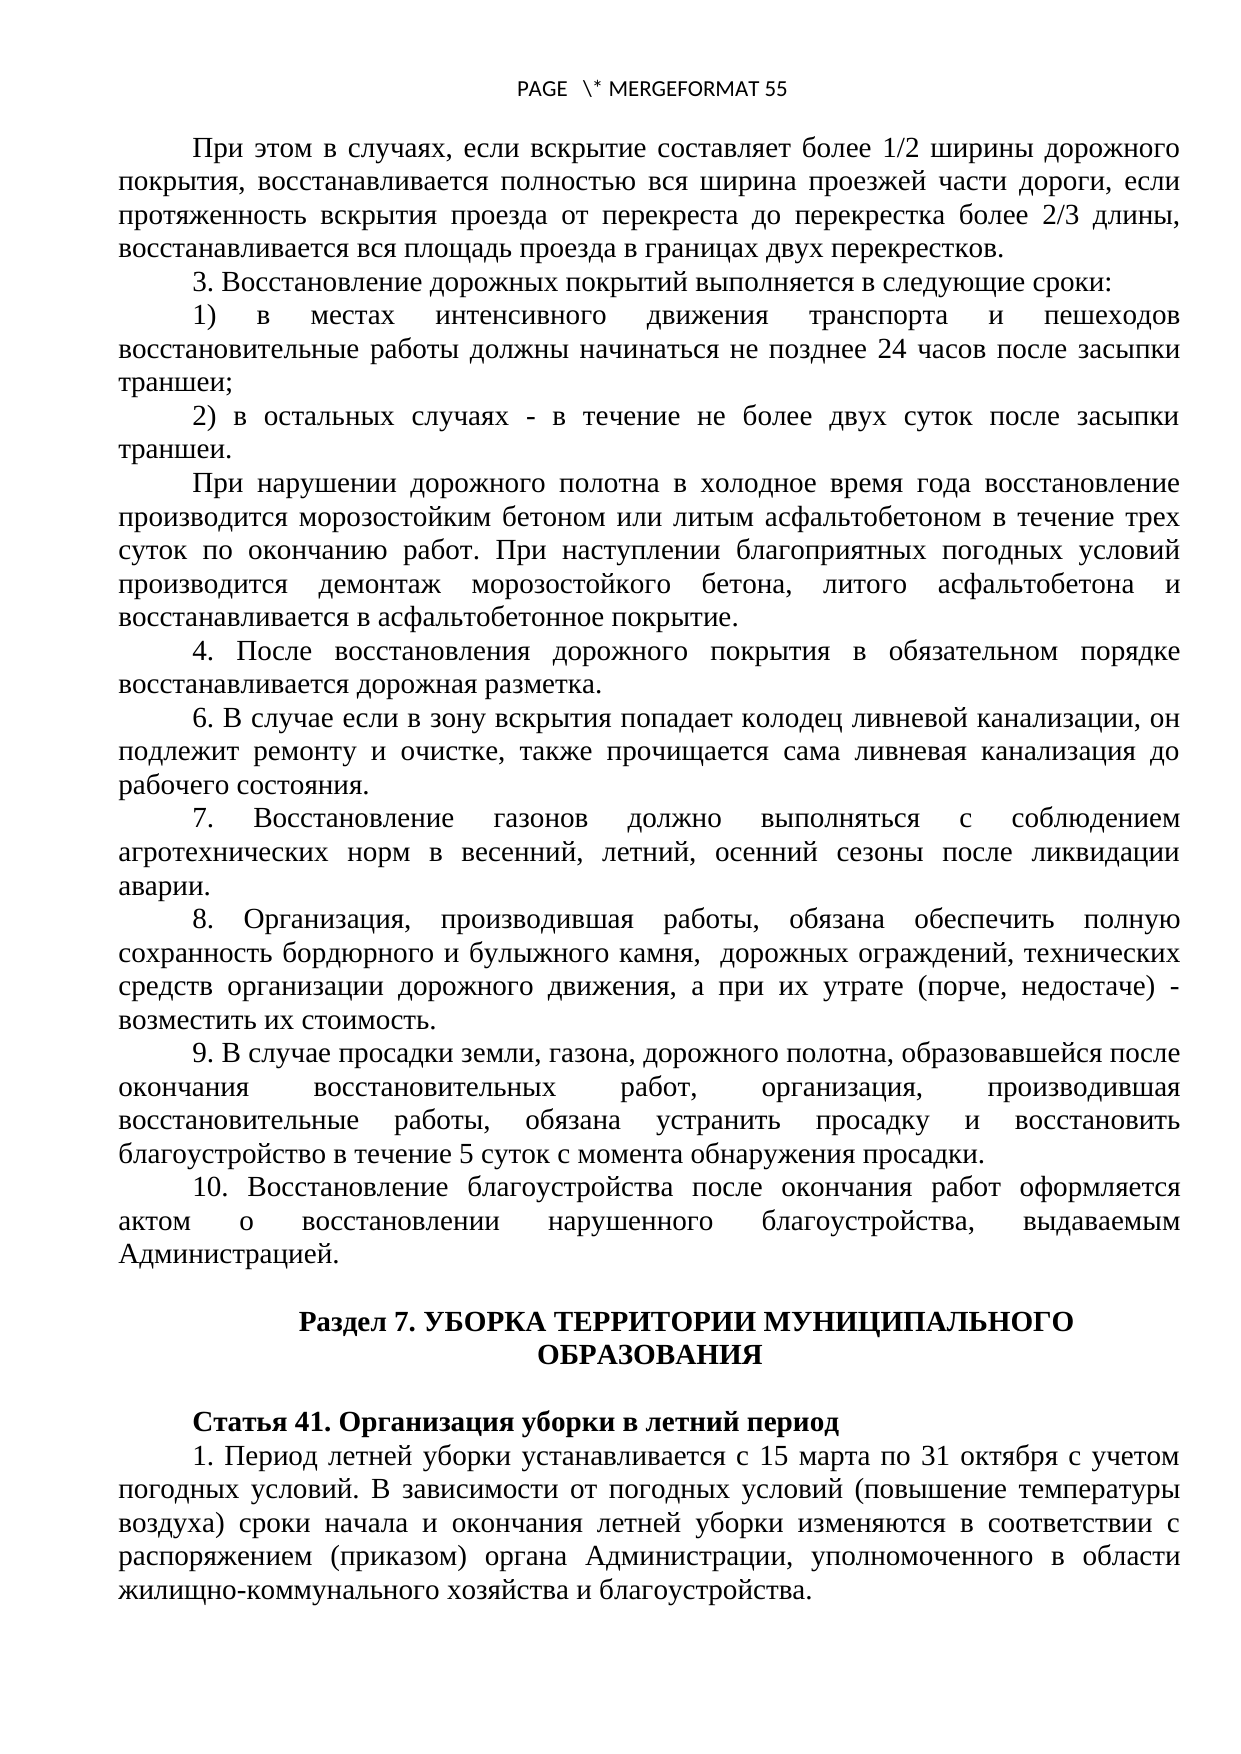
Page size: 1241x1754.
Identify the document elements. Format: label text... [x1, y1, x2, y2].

text При этом в случаях, если вскрытие составляет более 1/2 ширины дорожного покрытия, восстанавливается полностью вся ширина проезжей части дороги, если протяженность вскрытия проезда от перекреста до перекрестка более 2/3 длины, восстанавливается вся площадь проезда в границах двух перекрестков. [118, 130, 1181, 264]
text 10. Восстановление благоустройства после окончания работ оформляется актом о восстановлении нарушенного благоустройства, выдаваемым Администрацией. [118, 1169, 1181, 1270]
text 7. Восстановление газонов должно выполняться с соблюдением агротехнических норм в весенний, летний, осенний сезоны после ликвидации аварии. [118, 801, 1181, 901]
text 1. Период летней уборки устанавливается с 15 марта по 31 октября с учетом погодных условий. В зависимости от погодных условий (повышение температуры воздуха) сроки начала и окончания летней уборки изменяются в соответствии с распоряжением (приказом) органа Администрации, уполномоченного в области жилищно-коммунального хозяйства и благоустройства. [118, 1438, 1181, 1606]
text 8. Организация, производившая работы, обязана обеспечить полную сохранность бордюрного и булыжного камня, дорожных ограждений, технических средств организации дорожного движения, а при их утрате (порче, недостаче) - возместить их стоимость. [118, 901, 1181, 1035]
text 4. После восстановления дорожного покрытия в обязательном порядке восстанавливается дорожная разметка. [118, 633, 1181, 700]
text Статья 41. Организация уборки в летний период [118, 1404, 1181, 1438]
text 3. Восстановление дорожных покрытий выполняется в следующие сроки: [118, 264, 1181, 297]
text Раздел 7. УБОРКА ТЕРРИТОРИИ МУНИЦИПАЛЬНОГО ОБРАЗОВАНИЯ [118, 1304, 1181, 1371]
text 1) в местах интенсивного движения транспорта и пешеходов восстановительные работы должны начинаться не позднее 24 часов после засыпки траншеи; [118, 297, 1181, 398]
text При нарушении дорожного полотна в холодное время года восстановление производится морозостойким бетоном или литым асфальтобетоном в течение трех суток по окончанию работ. При наступлении благоприятных погодных условий производится демонтаж морозостойкого бетона, литого асфальтобетона и восстанавливается в асфальтобетонное покрытие. [118, 465, 1181, 633]
text 2) в остальных случаях - в течение не более двух суток после засыпки траншеи. [118, 398, 1181, 465]
text 9. В случае просадки земли, газона, дорожного полотна, образовавшейся после окончания восстановительных работ, организация, производившая восстановительные работы, обязана устранить просадку и восстановить благоустройство в течение 5 суток с момента обнаружения просадки. [118, 1035, 1181, 1169]
text 6. В случае если в зону вскрытия попадает колодец ливневой канализации, он подлежит ремонту и очистке, также прочищается сама ливневая канализация до рабочего состояния. [118, 700, 1181, 801]
